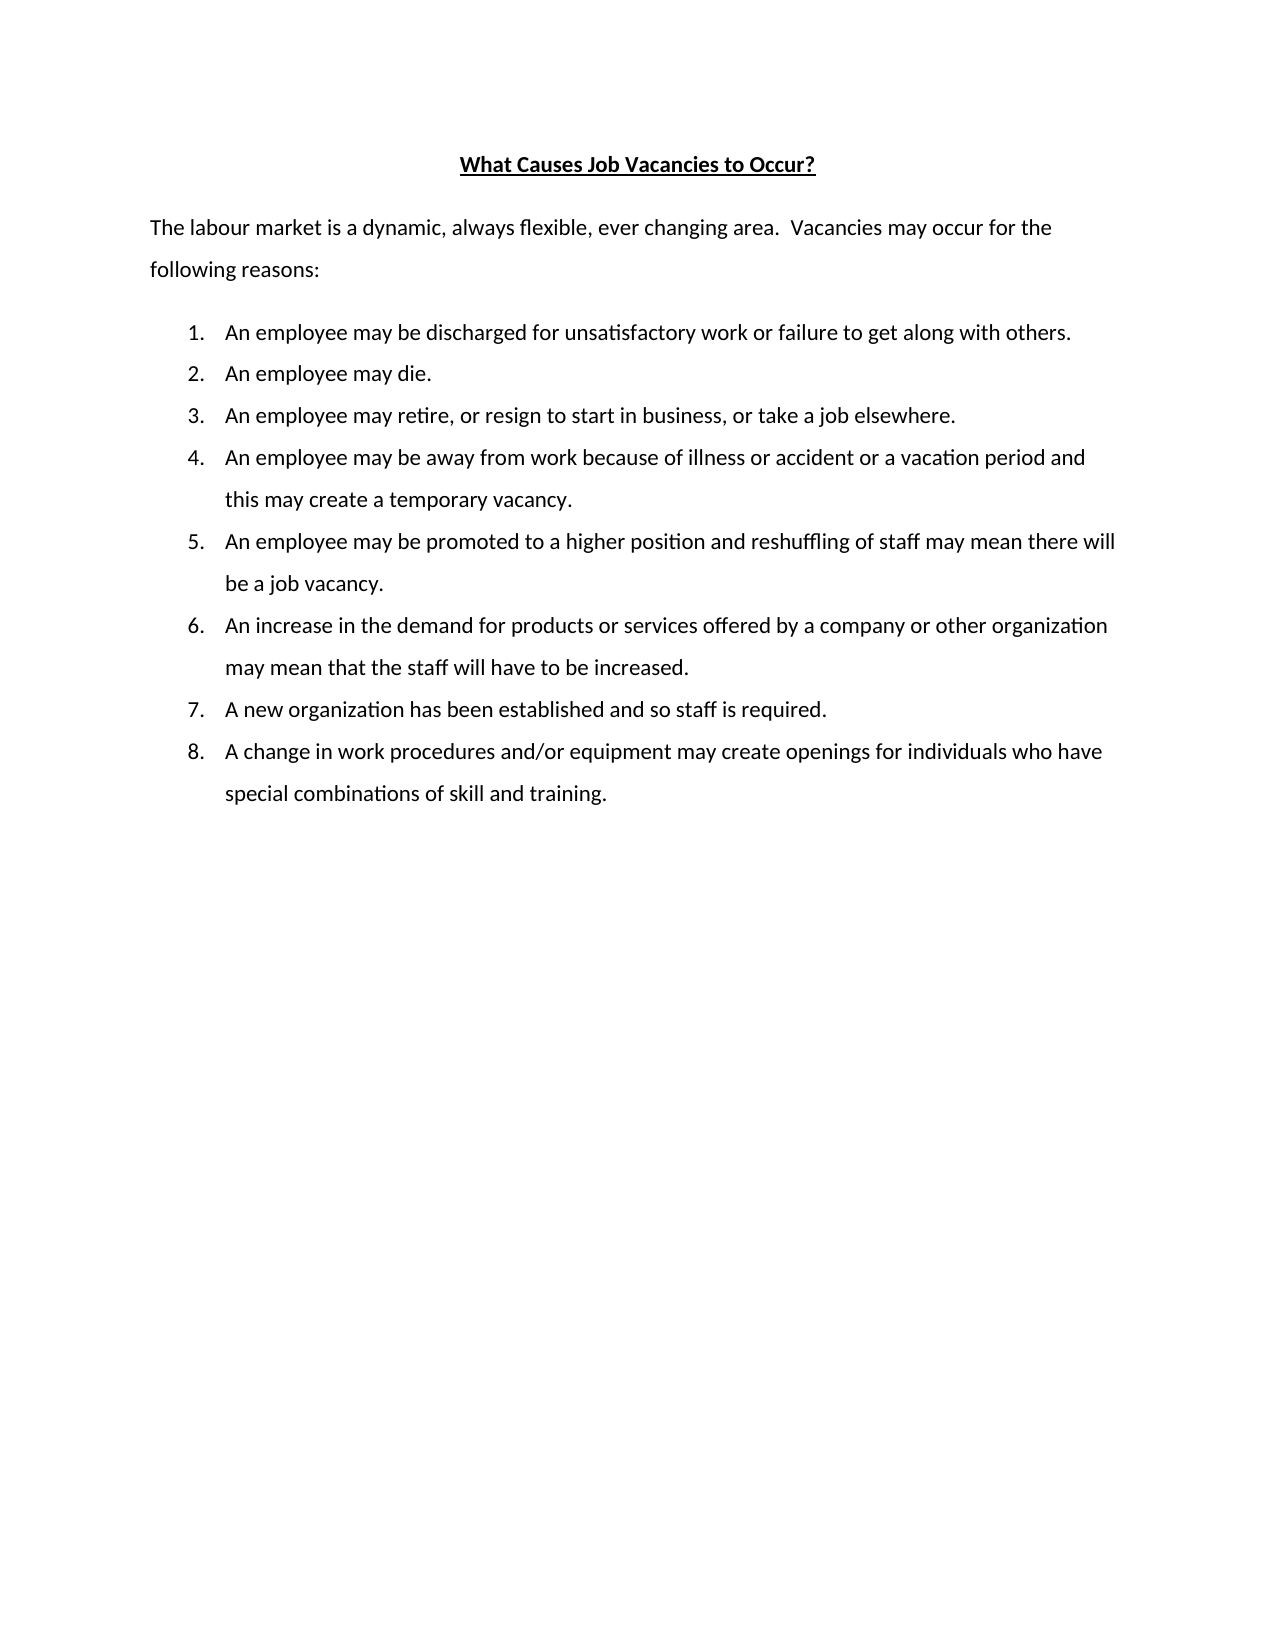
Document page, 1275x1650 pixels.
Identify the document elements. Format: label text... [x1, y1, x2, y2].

list An increase in the demand for products or services offered by a company or other organization may mean that the staff will have to be increased. [187, 611, 1125, 681]
list An employee may die. [187, 359, 1125, 388]
list A new organization has been established and so staff is required. [187, 695, 1125, 723]
text The labour market is a dynamic, always flexible, ever changing area. Vacancies may occur for the following reasons: [150, 213, 1125, 283]
list An employee may retire, or resign to start in business, or take a job elsewhere. [187, 402, 1125, 429]
list An employee may be promoted to a higher position and reshuffling of staff may mean there will be a job vacancy. [187, 527, 1125, 597]
text What Causes Job Vacancies to Occur? [150, 150, 1125, 178]
list An employee may be away from work because of illness or accident or a vacation period and this may create a temporary vacancy. [187, 443, 1125, 513]
list An employee may be discharged for unsatisfactory work or failure to get along with others. [187, 318, 1125, 346]
list A change in work procedures and/or equipment may create openings for individuals who have special combinations of skill and training. [187, 737, 1125, 807]
